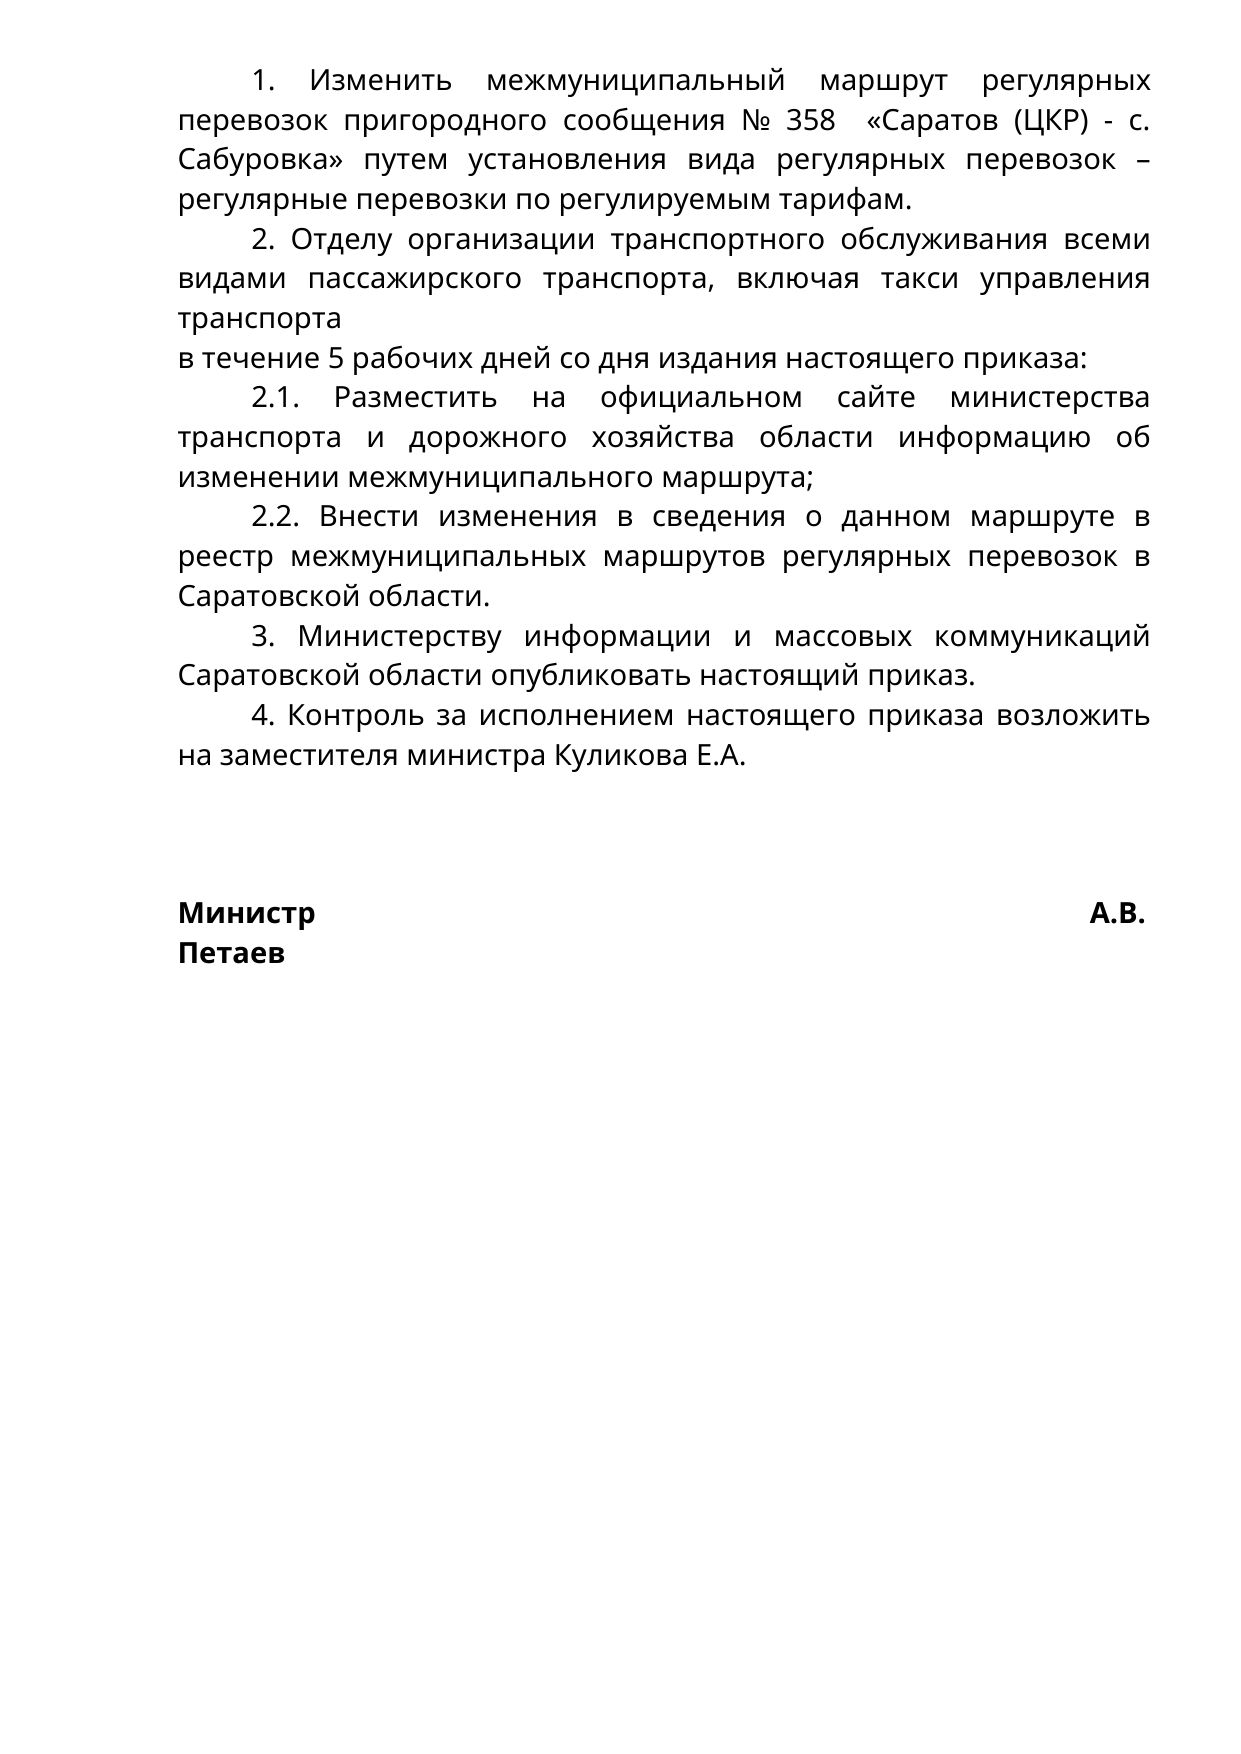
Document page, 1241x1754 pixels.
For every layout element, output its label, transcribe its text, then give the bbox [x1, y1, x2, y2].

text 3. Министерству информации и массовых коммуникаций Саратовской области опубликовать настоящий приказ. [177, 615, 1152, 694]
text 2.2. Внести изменения в сведения о данном маршруте в реестр межмуниципальных маршрутов регулярных перевозок в Саратовской области. [177, 496, 1152, 615]
text 4. Контроль за исполнением настоящего приказа возложить на заместителя министра Куликова Е.А. [177, 694, 1152, 773]
text 2.1. Разместить на официальном сайте министерства транспорта и дорожного хозяйства области информацию об изменении межмуниципального маршрута; [177, 377, 1152, 496]
text 1. Изменить межмуниципальный маршрут регулярных перевозок пригородного сообщения № 358 «Саратов (ЦКР) - с. Сабуровка» путем установления вида регулярных перевозок – регулярные перевозки по регулируемым тарифам. [177, 59, 1152, 218]
text 2. Отделу организации транспортного обслуживания всеми видами пассажирского транспорта, включая такси управления транспорта в течение 5 рабочих дней со дня издания настоящего приказа: [177, 218, 1152, 377]
text Министр А.В. Петаев [177, 893, 1152, 972]
